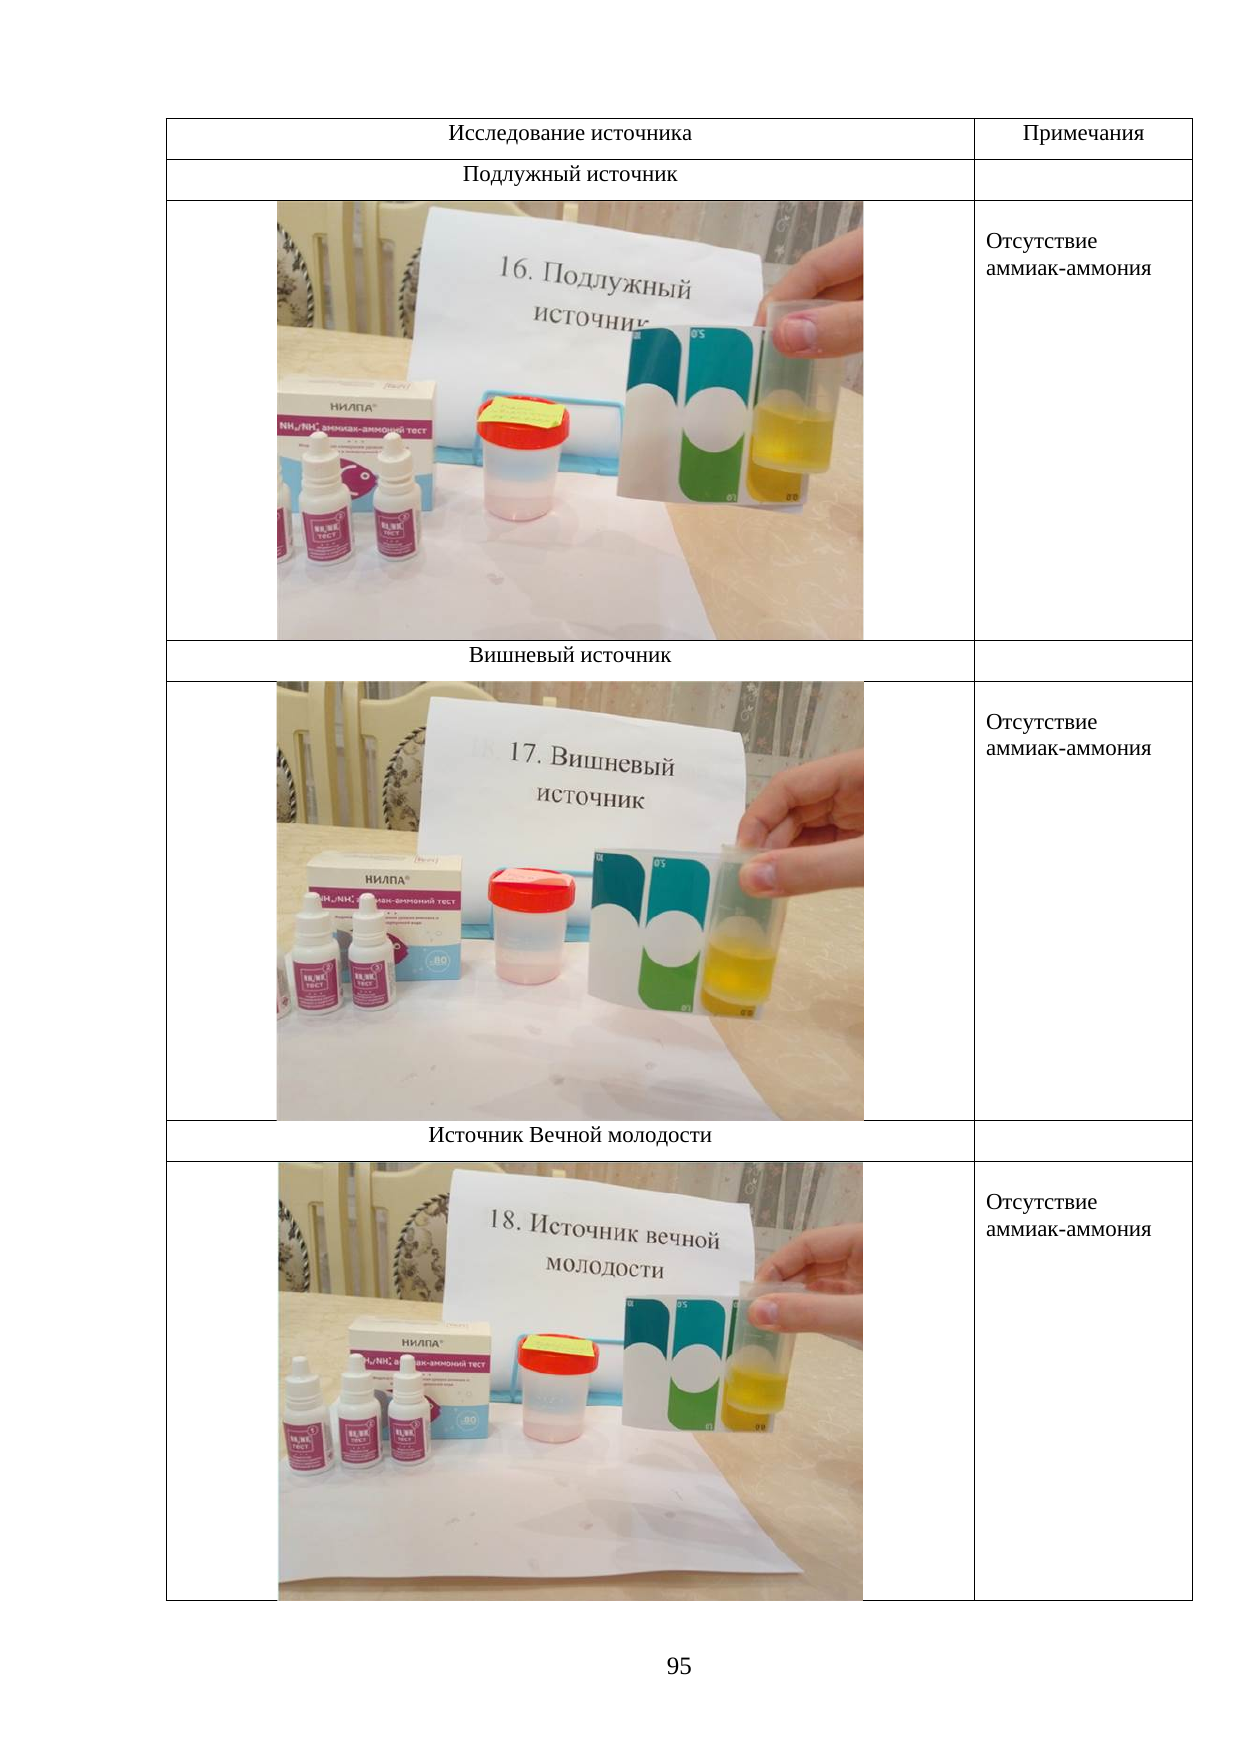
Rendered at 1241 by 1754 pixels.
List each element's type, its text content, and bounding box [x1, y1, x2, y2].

table_cell [975, 641, 1192, 681]
table_cell Исследование источника [167, 119, 974, 159]
picture [277, 201, 864, 640]
table_cell [864, 682, 974, 1120]
table_cell [167, 201, 277, 639]
picture [276, 681, 864, 1121]
table_cell Источник Вечной молодости [167, 1121, 974, 1161]
table_cell Отсутствие аммиак-аммония [975, 1162, 1192, 1600]
table_cell Вишневый источник [167, 641, 974, 681]
table_cell [167, 1162, 277, 1600]
table_cell [975, 160, 1192, 200]
table_cell [167, 682, 276, 1120]
picture [277, 1162, 863, 1601]
table_cell Подлужный источник [167, 160, 974, 200]
table_cell [864, 201, 974, 639]
table_cell Примечания [975, 119, 1192, 159]
table_cell [975, 1121, 1192, 1161]
table_cell [863, 1162, 974, 1600]
table_cell Отсутствие аммиак-аммония [975, 201, 1192, 639]
table_cell Отсутствие аммиак-аммония [975, 682, 1192, 1120]
